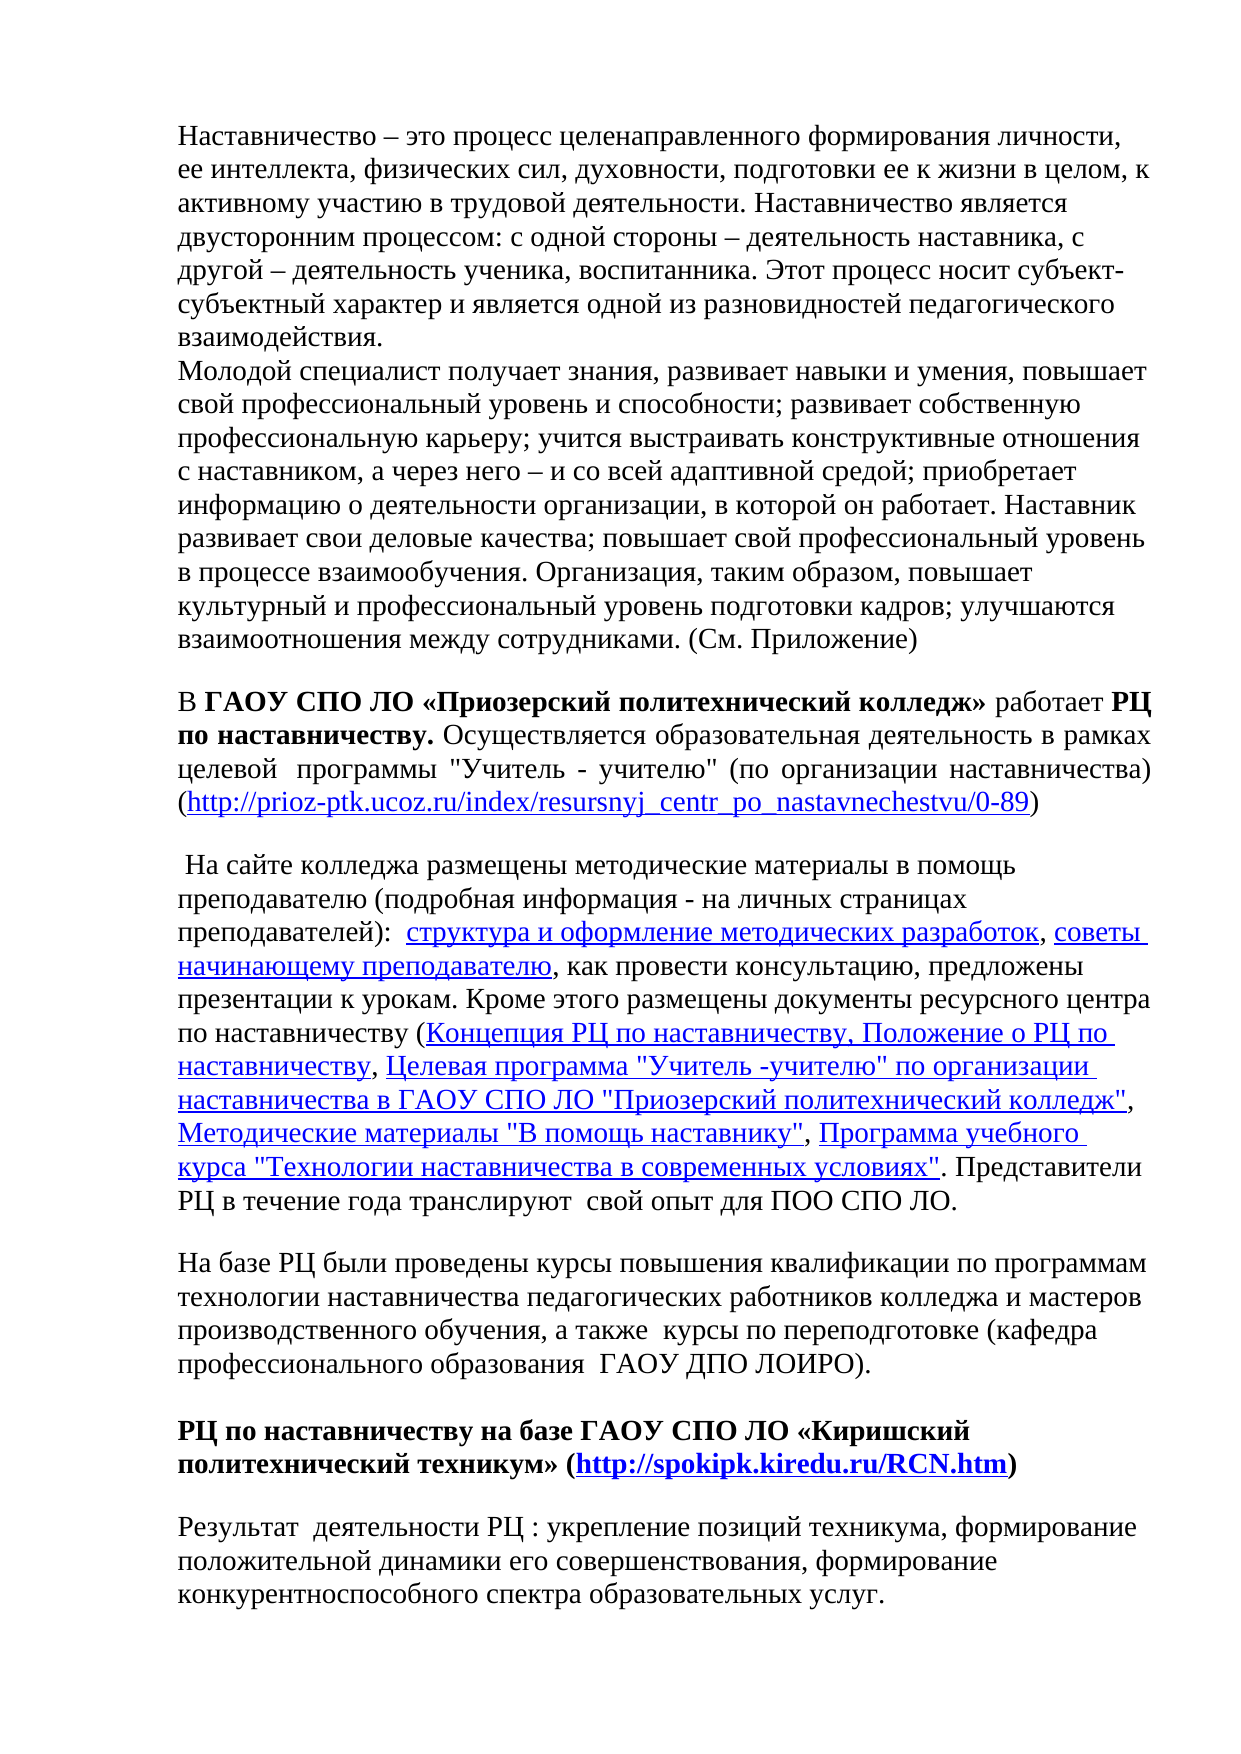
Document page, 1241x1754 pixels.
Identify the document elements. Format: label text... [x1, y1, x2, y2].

text На сайте колледжа размещены методические материалы в помощь преподавателю (подробная информация - на личных страницах преподавателей): структура и оформление методических разработок, советы начинающему преподавателю, как провести консультацию, предложены презентации к урокам. Кроме этого размещены документы ресурсного центра по наставничеству (Концепция РЦ по наставничеству, Положение о РЦ по наставничеству, Целевая программа "Учитель -учителю" по организации наставничества в ГАОУ СПО ЛО "Приозерский политехнический колледж", Методические материалы "В помощь наставнику", Программа учебного курса "Технологии наставничества в современных условиях". Представители РЦ в течение года транслируют свой опыт для ПОО СПО ЛО. [177, 847, 1152, 1216]
text Результат деятельности РЦ : укрепление позиций техникума, формирование положительной динамики его совершенствования, формирование конкурентноспособного спектра образовательных услуг. [177, 1509, 1152, 1610]
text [177, 118, 1152, 655]
text На базе РЦ были проведены курсы повышения квалификации по программам технологии наставничества педагогических работников колледжа и мастеров производственного обучения, а также курсы по переподготовке (кафедра профессионального образования ГАОУ ДПО ЛОИРО). РЦ по наставничеству на базе ГАОУ СПО ЛО «Киришский политехнический техникум» (http://spokipk.kiredu.ru/RCN.htm) [177, 1245, 1152, 1480]
text В ГАОУ СПО ЛО «Приозерский политехнический колледж» работает РЦ по наставничеству. Осуществляется образовательная деятельность в рамках целевой программы "Учитель - учителю" (по организации наставничества) (http://prioz-ptk.ucoz.ru/index/resursnyj_centr_po_nastavnechestvu/0-89) [177, 684, 1152, 818]
